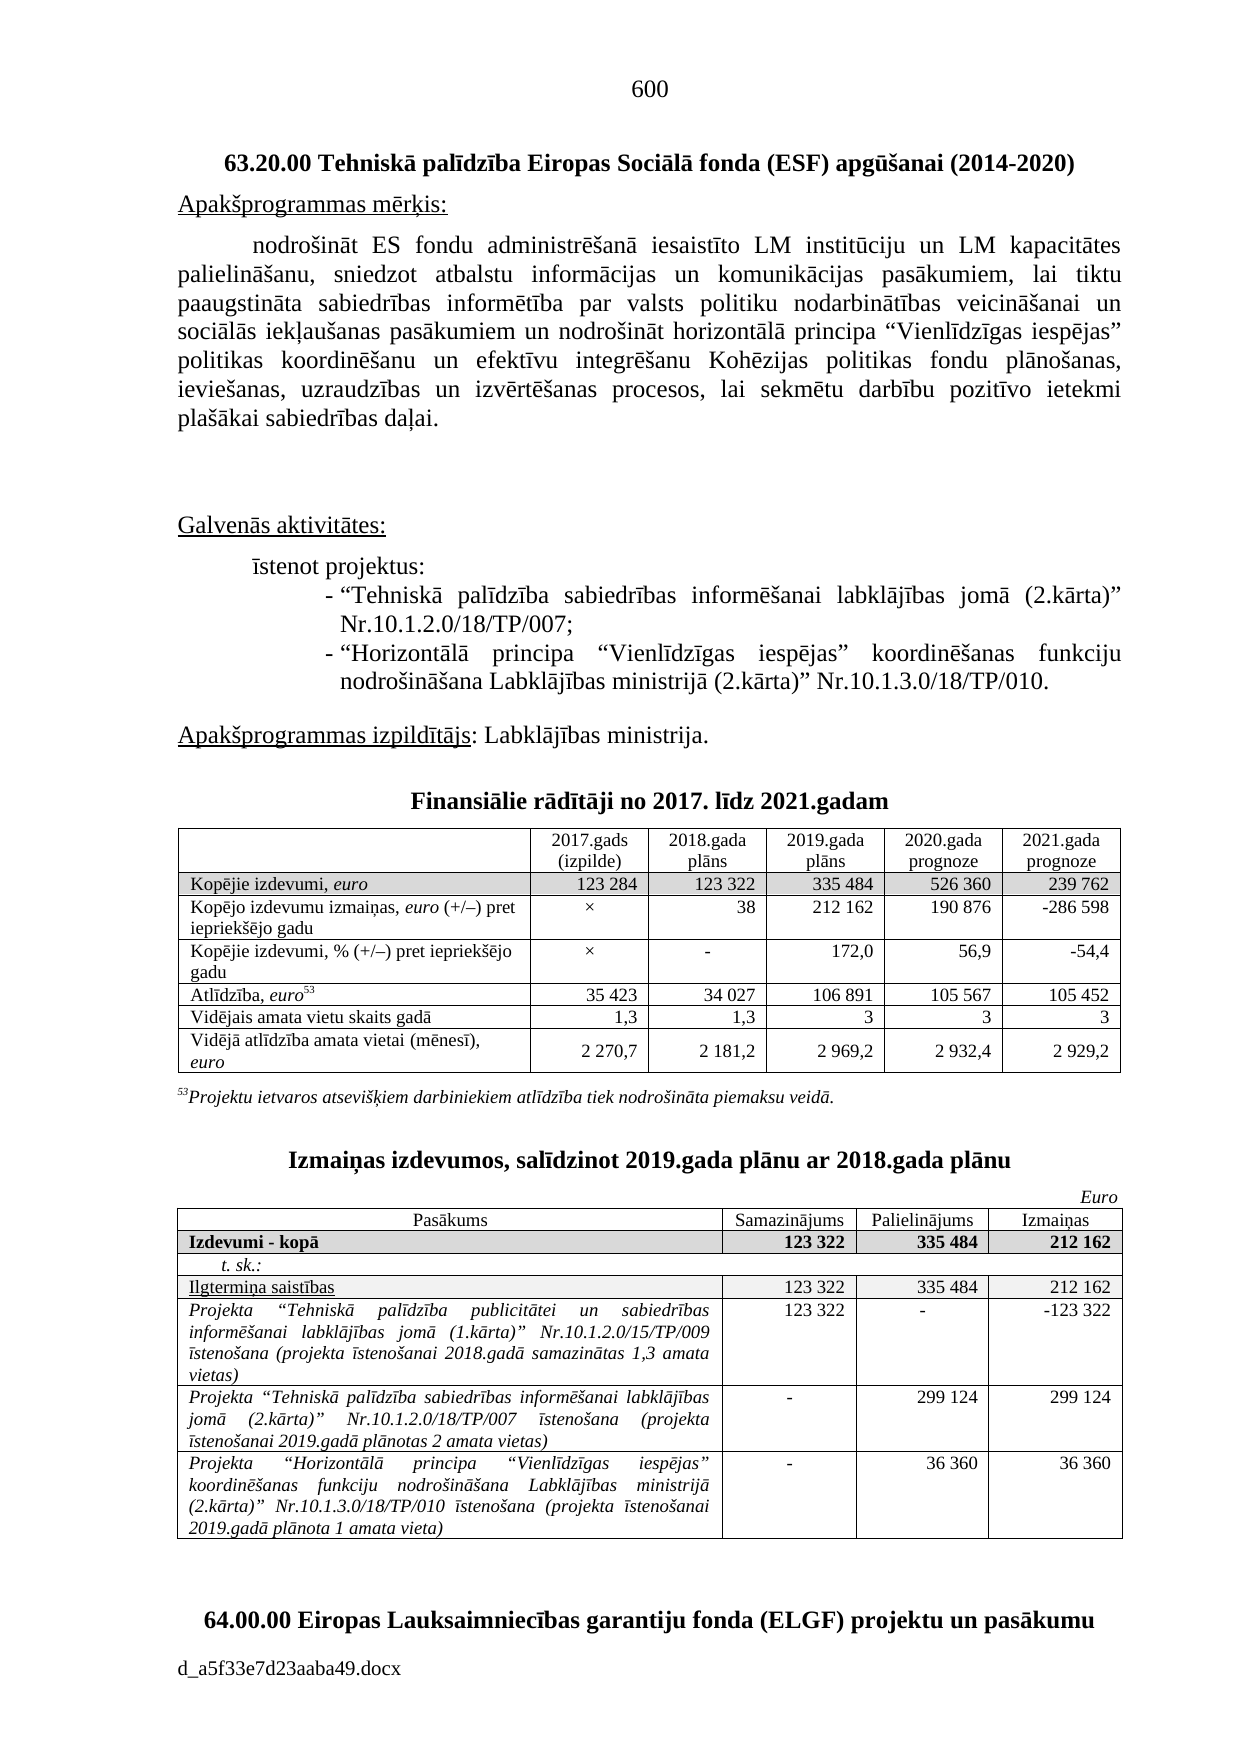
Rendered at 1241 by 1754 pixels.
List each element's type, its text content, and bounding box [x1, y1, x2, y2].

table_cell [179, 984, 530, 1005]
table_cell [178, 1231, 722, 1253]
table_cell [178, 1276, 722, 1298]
text 53Projektu ietvaros atsevišķiem darbiniekiem atlīdzība tiek nodrošināta piemaksu veidā. [177, 1086, 1122, 1107]
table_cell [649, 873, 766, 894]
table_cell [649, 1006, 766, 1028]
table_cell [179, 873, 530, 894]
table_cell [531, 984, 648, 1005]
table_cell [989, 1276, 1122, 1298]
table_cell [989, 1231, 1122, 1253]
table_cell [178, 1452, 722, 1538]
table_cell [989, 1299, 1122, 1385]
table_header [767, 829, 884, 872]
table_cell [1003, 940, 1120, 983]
list “Horizontālā principa “Vienlīdzīgas iespējas” koordinēšanas funkciju nodrošināšana Labklājības ministrijā (2.kārta)” Nr.10.1.3.0/18/TP/010. [325, 638, 1122, 695]
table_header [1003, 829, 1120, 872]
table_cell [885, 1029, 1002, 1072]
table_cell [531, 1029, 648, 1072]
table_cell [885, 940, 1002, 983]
text īstenot projektus: [177, 551, 1122, 580]
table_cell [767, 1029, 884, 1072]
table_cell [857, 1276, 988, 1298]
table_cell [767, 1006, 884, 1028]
text Galvenās aktivitātes: [177, 510, 1122, 539]
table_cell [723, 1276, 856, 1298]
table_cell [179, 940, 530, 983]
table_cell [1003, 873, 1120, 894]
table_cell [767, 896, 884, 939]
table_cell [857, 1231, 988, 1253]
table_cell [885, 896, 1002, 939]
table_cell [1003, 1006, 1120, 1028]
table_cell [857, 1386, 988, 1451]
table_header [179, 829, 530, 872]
text Euro [1002, 1186, 1122, 1208]
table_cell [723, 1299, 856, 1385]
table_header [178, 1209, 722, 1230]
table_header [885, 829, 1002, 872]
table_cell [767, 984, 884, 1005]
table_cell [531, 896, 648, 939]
text 63.20.00 Tehniskā palīdzība Eiropas Sociālā fonda (ESF) apgūšanai (2014-2020) [177, 148, 1122, 176]
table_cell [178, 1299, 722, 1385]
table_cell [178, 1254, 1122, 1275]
text Apakšprogrammas mērķis: [177, 189, 1122, 218]
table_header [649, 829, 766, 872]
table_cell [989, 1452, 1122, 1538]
list “Tehniskā palīdzība sabiedrības informēšanai labklājības jomā (2.kārta)” Nr.10.1.2.0/18/TP/007; [325, 580, 1122, 638]
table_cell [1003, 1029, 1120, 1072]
text nodrošināt ES fondu administrēšanā iesaistīto LM institūciju un LM kapacitātes palielināšanu, sniedzot atbalstu informācijas un komunikācijas pasākumiem, lai tiktu paaugstināta sabiedrības informētība par valsts politiku nodarbinātības veicināšanai un sociālās iekļaušanas pasākumiem un nodrošināt horizontālā principa “Vienlīdzīgas iespējas” politikas koordinēšanu un efektīvu integrēšanu Kohēzijas politikas fondu plānošanas, ieviešanas, uzraudzības un izvērtēšanas procesos, lai sekmētu darbību pozitīvo ietekmi plašākai sabiedrības daļai. [177, 230, 1122, 431]
text Finansiālie rādītāji no 2017. līdz 2021.gadam [177, 786, 1122, 815]
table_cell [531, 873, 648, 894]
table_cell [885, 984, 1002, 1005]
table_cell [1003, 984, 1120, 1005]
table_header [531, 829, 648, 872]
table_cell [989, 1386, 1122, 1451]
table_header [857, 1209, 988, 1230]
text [177, 1606, 1122, 1634]
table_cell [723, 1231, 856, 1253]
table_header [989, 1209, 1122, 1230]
text Apakšprogrammas izpildītājs: Labklājības ministrija. [177, 720, 1122, 749]
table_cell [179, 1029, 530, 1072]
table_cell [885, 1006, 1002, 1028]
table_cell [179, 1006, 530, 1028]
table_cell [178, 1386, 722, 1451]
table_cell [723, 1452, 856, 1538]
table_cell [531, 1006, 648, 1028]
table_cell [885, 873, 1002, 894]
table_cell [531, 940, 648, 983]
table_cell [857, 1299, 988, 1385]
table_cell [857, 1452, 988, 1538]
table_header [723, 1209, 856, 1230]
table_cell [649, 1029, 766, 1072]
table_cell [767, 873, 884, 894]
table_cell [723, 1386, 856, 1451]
text Izmaiņas izdevumos, salīdzinot 2019.gada plānu ar 2018.gada plānu [177, 1145, 1122, 1173]
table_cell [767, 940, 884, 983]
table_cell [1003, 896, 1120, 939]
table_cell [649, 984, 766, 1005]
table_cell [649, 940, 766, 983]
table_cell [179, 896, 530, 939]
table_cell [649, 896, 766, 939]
